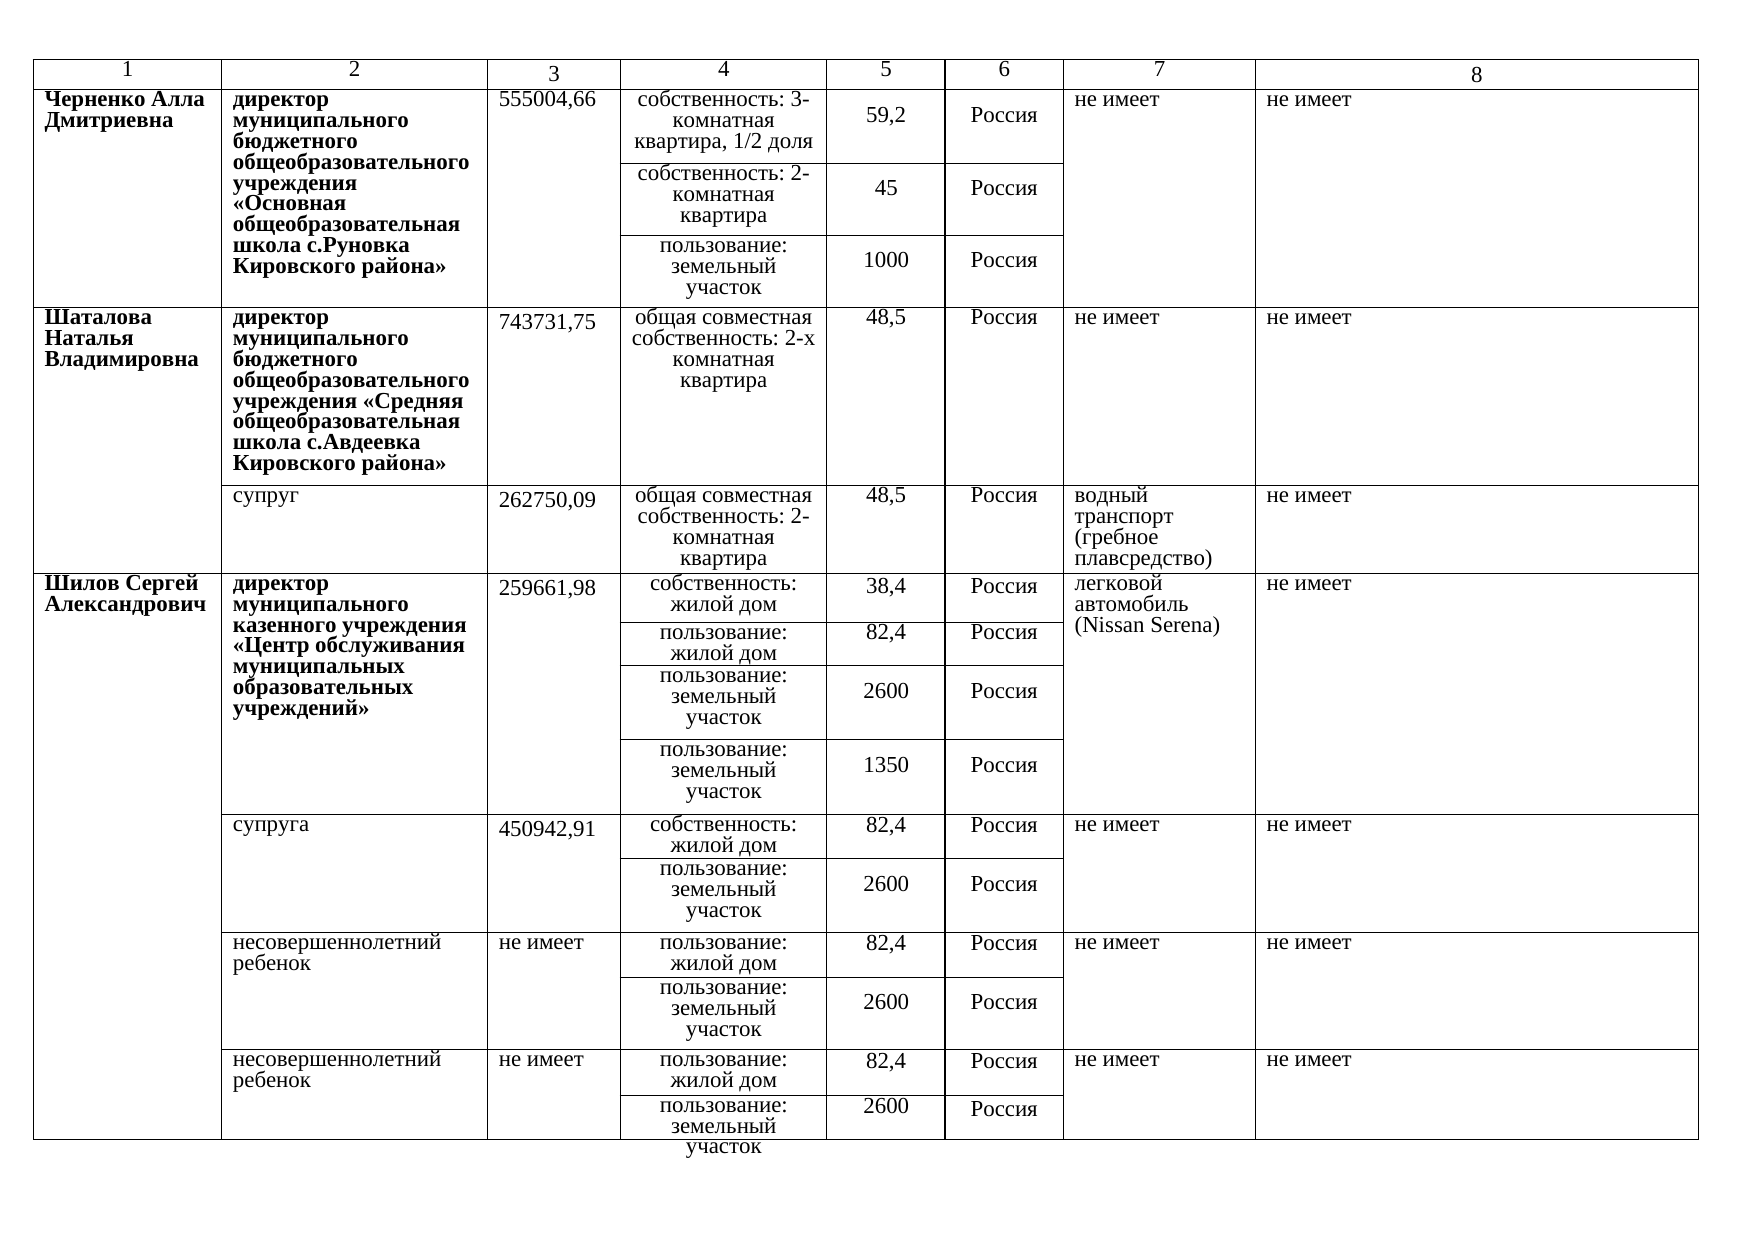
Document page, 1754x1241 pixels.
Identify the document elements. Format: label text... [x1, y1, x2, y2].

table_cell 48,5 [827, 308, 944, 485]
table_cell не имеет [1256, 815, 1698, 932]
table_cell пользование: земельный участок [621, 666, 826, 739]
table_cell Шаталова Наталья Владимировна [34, 308, 221, 573]
table_cell не имеет [1064, 90, 1255, 307]
table_header 6 [946, 60, 1063, 89]
table_header 5 [827, 60, 944, 89]
table_cell собственность: 2-комнатная квартира [621, 164, 826, 235]
table_header 8 [1256, 60, 1698, 89]
table_cell супруг [222, 486, 487, 573]
table_cell Россия [946, 1096, 1063, 1139]
table_cell не имеет [1256, 308, 1698, 485]
table_cell Россия [946, 666, 1063, 739]
table_cell не имеет [1064, 815, 1255, 932]
table_cell пользование: земельный участок [621, 1096, 826, 1139]
table_cell собcтвенность: жилой дом [621, 815, 826, 858]
table_cell Россия [946, 978, 1063, 1049]
table_cell 1000 [827, 236, 944, 307]
table_cell легковой автомобиль (Nissan Serena) [1064, 574, 1255, 814]
table_cell не имеет [1256, 1050, 1698, 1139]
table_cell Россия [946, 623, 1063, 665]
table_cell 82,4 [827, 623, 944, 665]
table_cell не имеет [488, 933, 620, 1049]
table_cell Россия [946, 815, 1063, 858]
table_cell несовершеннолетний ребенок [222, 933, 487, 1049]
table_cell пользование: земельный участок [621, 740, 826, 814]
table_cell Россия [946, 236, 1063, 307]
table_cell водный транспорт (гребное плавсредство) [1064, 486, 1255, 573]
table_cell Шилов Сергей Александрович [34, 574, 221, 1139]
table_cell 2600 [827, 666, 944, 739]
table_cell 82,4 [827, 815, 944, 858]
table_cell Россия [946, 859, 1063, 932]
table_cell не имеет [1256, 933, 1698, 1049]
table_cell не имеет [488, 1050, 620, 1139]
table_cell общая совместная собственность: 2-комнатная квартира [621, 486, 826, 573]
table_cell 2600 [827, 859, 944, 932]
table_cell 48,5 [827, 486, 944, 573]
table_cell 2600 [827, 1096, 944, 1139]
table_cell Россия [946, 574, 1063, 622]
table_cell пользование: земельный участок [621, 859, 826, 932]
table_cell 1350 [827, 740, 944, 814]
table_cell пользование: земельный участок [621, 978, 826, 1049]
table_header 2 [222, 60, 487, 89]
table_cell несовершеннолетний ребенок [222, 1050, 487, 1139]
table_cell 259661,98 [488, 574, 620, 814]
table_cell не имеет [1256, 574, 1698, 814]
table_cell Россия [946, 308, 1063, 485]
table_cell Россия [946, 1050, 1063, 1094]
table_cell 450942,91 [488, 815, 620, 932]
table_cell Россия [946, 164, 1063, 235]
table_header 4 [621, 60, 826, 89]
table_cell пользование: земельный участок [621, 236, 826, 307]
table_cell Россия [946, 486, 1063, 573]
table_cell 262750,09 [488, 486, 620, 573]
table_cell 45 [827, 164, 944, 235]
table_cell пользование: жилой дом [621, 933, 826, 977]
table_cell общая совместная собственность: 2-х комнатная квартира [621, 308, 826, 485]
table_cell не имеет [1256, 486, 1698, 573]
table_cell Россия [946, 740, 1063, 814]
table_header 3 [488, 60, 620, 89]
table_cell супруга [222, 815, 487, 932]
table_cell директор муниципального бюджетного общеобразовательного учреждения «Средняя общеобразовательная школа с.Авдеевка Кировского района» [222, 308, 487, 485]
table_cell не имеет [1064, 308, 1255, 485]
table_cell не имеет [1256, 90, 1698, 307]
table_cell 555004,66 [488, 90, 620, 307]
table_cell Россия [946, 933, 1063, 977]
table_cell собcтвенность: жилой дом [621, 574, 826, 622]
table_cell не имеет [1064, 1050, 1255, 1139]
table_cell Черненко Алла Дмитриевна [34, 90, 221, 307]
table_cell 59,2 [827, 90, 944, 163]
table_cell не имеет [1064, 933, 1255, 1049]
table_header 1 [34, 60, 221, 89]
table_cell 82,4 [827, 1050, 944, 1094]
table_cell 38,4 [827, 574, 944, 622]
table_cell 2600 [827, 978, 944, 1049]
table_cell 82,4 [827, 933, 944, 977]
table_cell пользование: жилой дом [621, 623, 826, 665]
table_cell директор муниципального бюджетного общеобразовательного учреждения «Основная общеобразовательная школа с.Руновка Кировского района» [222, 90, 487, 307]
table_cell Россия [946, 90, 1063, 163]
table_cell 743731,75 [488, 308, 620, 485]
table_header 7 [1064, 60, 1255, 89]
table_cell пользование: жилой дом [621, 1050, 826, 1094]
table_cell директор муниципального казенного учреждения «Центр обслуживания муниципальных образовательных учреждений» [222, 574, 487, 814]
table_cell собственность: 3-комнатная квартира, 1/2 доля [621, 90, 826, 163]
